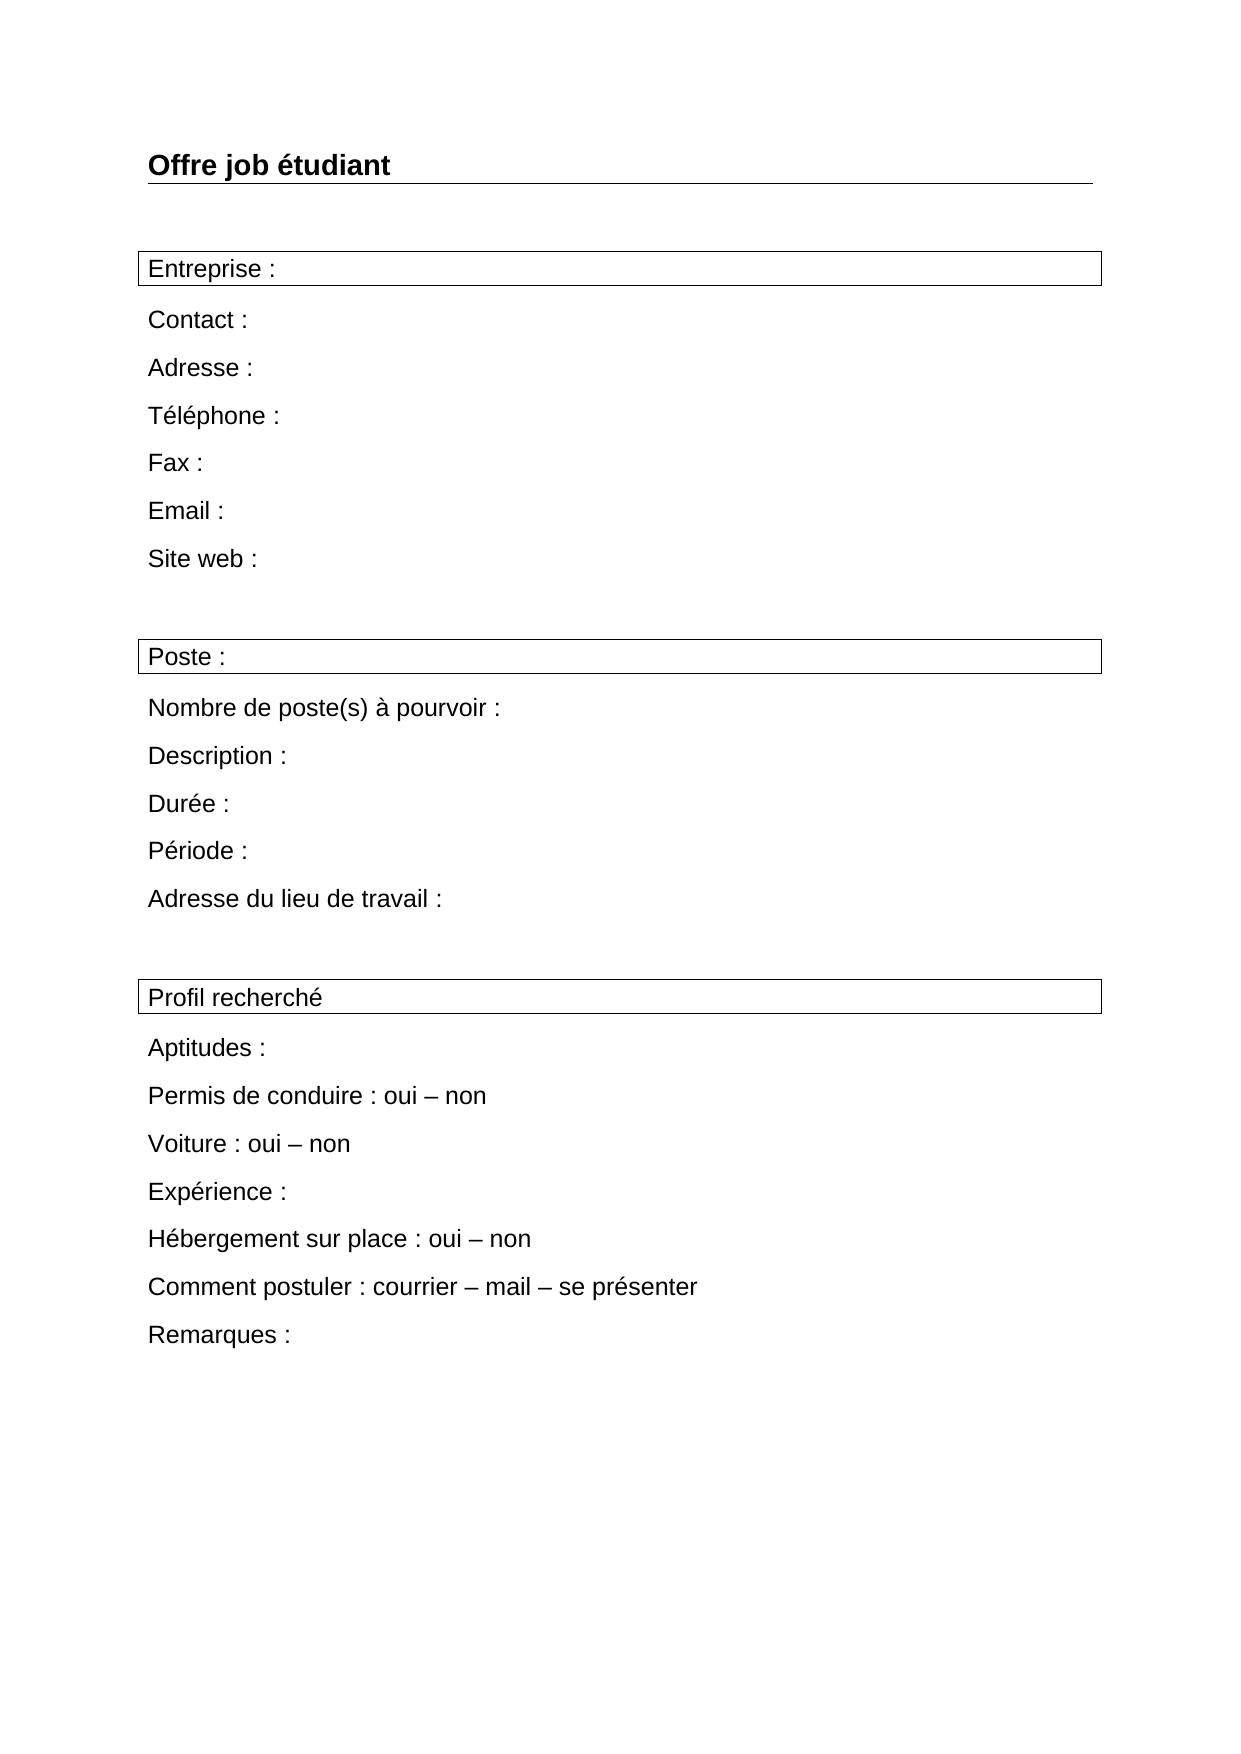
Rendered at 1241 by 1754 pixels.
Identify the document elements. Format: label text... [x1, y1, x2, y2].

text Période : [148, 836, 1093, 865]
text Profil recherché [139, 980, 1101, 1013]
text Nombre de poste(s) à pourvoir : [148, 693, 1093, 722]
text Poste : [139, 640, 1101, 673]
text Durée : [148, 788, 1093, 817]
text Fax : [148, 448, 1093, 477]
text Remarques : [148, 1319, 1093, 1348]
text Adresse : [148, 353, 1093, 382]
text Entreprise : [139, 252, 1101, 285]
text Description : [148, 741, 1093, 769]
text Offre job étudiant [148, 148, 1093, 183]
text Aptitudes : [148, 1033, 1093, 1062]
text Adresse du lieu de travail : [148, 884, 1093, 913]
text Email : [148, 496, 1093, 525]
text Comment postuler : courrier – mail – se présenter [148, 1272, 1093, 1301]
text Permis de conduire : oui – non [148, 1081, 1093, 1110]
text Site web : [148, 544, 1093, 572]
text Expérience : [148, 1176, 1093, 1205]
text Contact : [148, 305, 1093, 334]
text Téléphone : [148, 401, 1093, 429]
text Hébergement sur place : oui – non [148, 1224, 1093, 1253]
text Voiture : oui – non [148, 1129, 1093, 1157]
